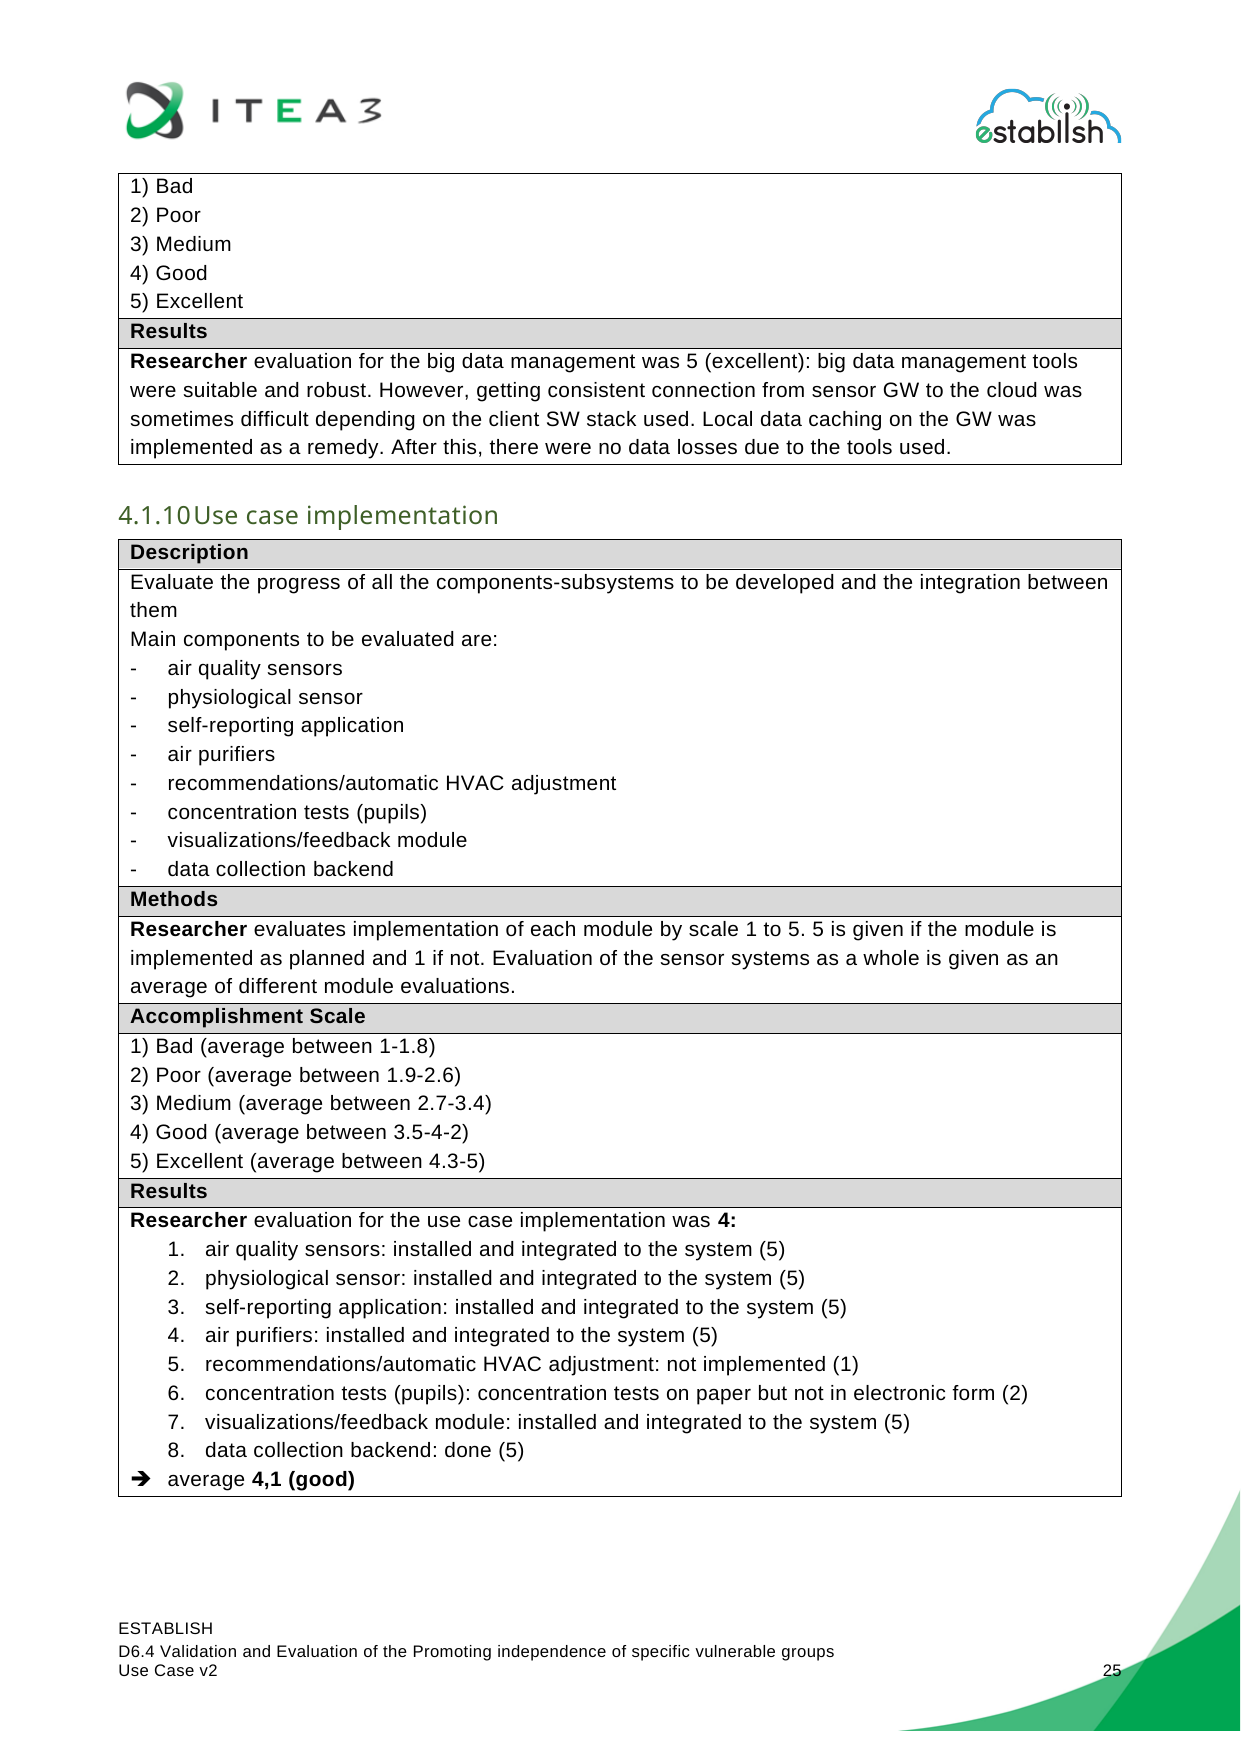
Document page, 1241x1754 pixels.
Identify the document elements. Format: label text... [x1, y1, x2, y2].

table_cell Accomplishment Scale [119, 1004, 1121, 1033]
table_cell Methods [119, 887, 1121, 916]
table_cell Results [119, 319, 1121, 348]
table_cell Researcher evaluation for the big data management was 5 (excellent): big data management tools were suitable and robust. However, getting consistent connection from sensor GW to the cloud was sometimes difficult depending on the client SW stack used. Local data caching on the GW was implemented as a remedy. After this, there were no data losses due to the tools used. [119, 349, 1121, 464]
picture [118, 73, 392, 145]
subtitle Use case implementation [118, 498, 1122, 532]
table_cell 1) Bad (average between 1-1.8) 2) Poor (average between 1.9-2.6) 3) Medium (average between 2.7-3.4) 4) Good (average between 3.5-4-2) 5) Excellent (average between 4.3-5) [119, 1034, 1121, 1177]
table_cell Researcher evaluation for the use case implementation was 4: air quality sensors: installed and integrated to the system (5) physiological sensor: installed and integrated to the system (5) self-reporting application: installed and integrated to the system (5) air purifiers: installed and integrated to the system (5) recommendations/automatic HVAC adjustment: not implemented (1) concentration tests (pupils): concentration tests on paper but not in electronic form (2) visualizations/feedback module: installed and integrated to the system (5) data collection backend: done (5) average 4,1 (good) [119, 1208, 1121, 1496]
table_cell Evaluate the progress of all the components-subsystems to be developed and the integration between them Main components to be evaluated are: air quality sensors physiological sensor self-reporting application air purifiers recommendations/automatic HVAC adjustment concentration tests (pupils) visualizations/feedback module data collection backend [119, 570, 1121, 886]
table_cell 1) Bad 2) Poor 3) Medium 4) Good 5) Excellent [119, 174, 1121, 318]
table_cell Researcher evaluates implementation of each module by scale 1 to 5. 5 is given if the module is implemented as planned and 1 if not. Evaluation of the sensor systems as a whole is given as an average of different module evaluations. [119, 917, 1121, 1003]
picture [974, 87, 1123, 145]
table_cell Results [119, 1179, 1121, 1207]
table_header Description [119, 540, 1121, 568]
picture [808, 1462, 1241, 1731]
